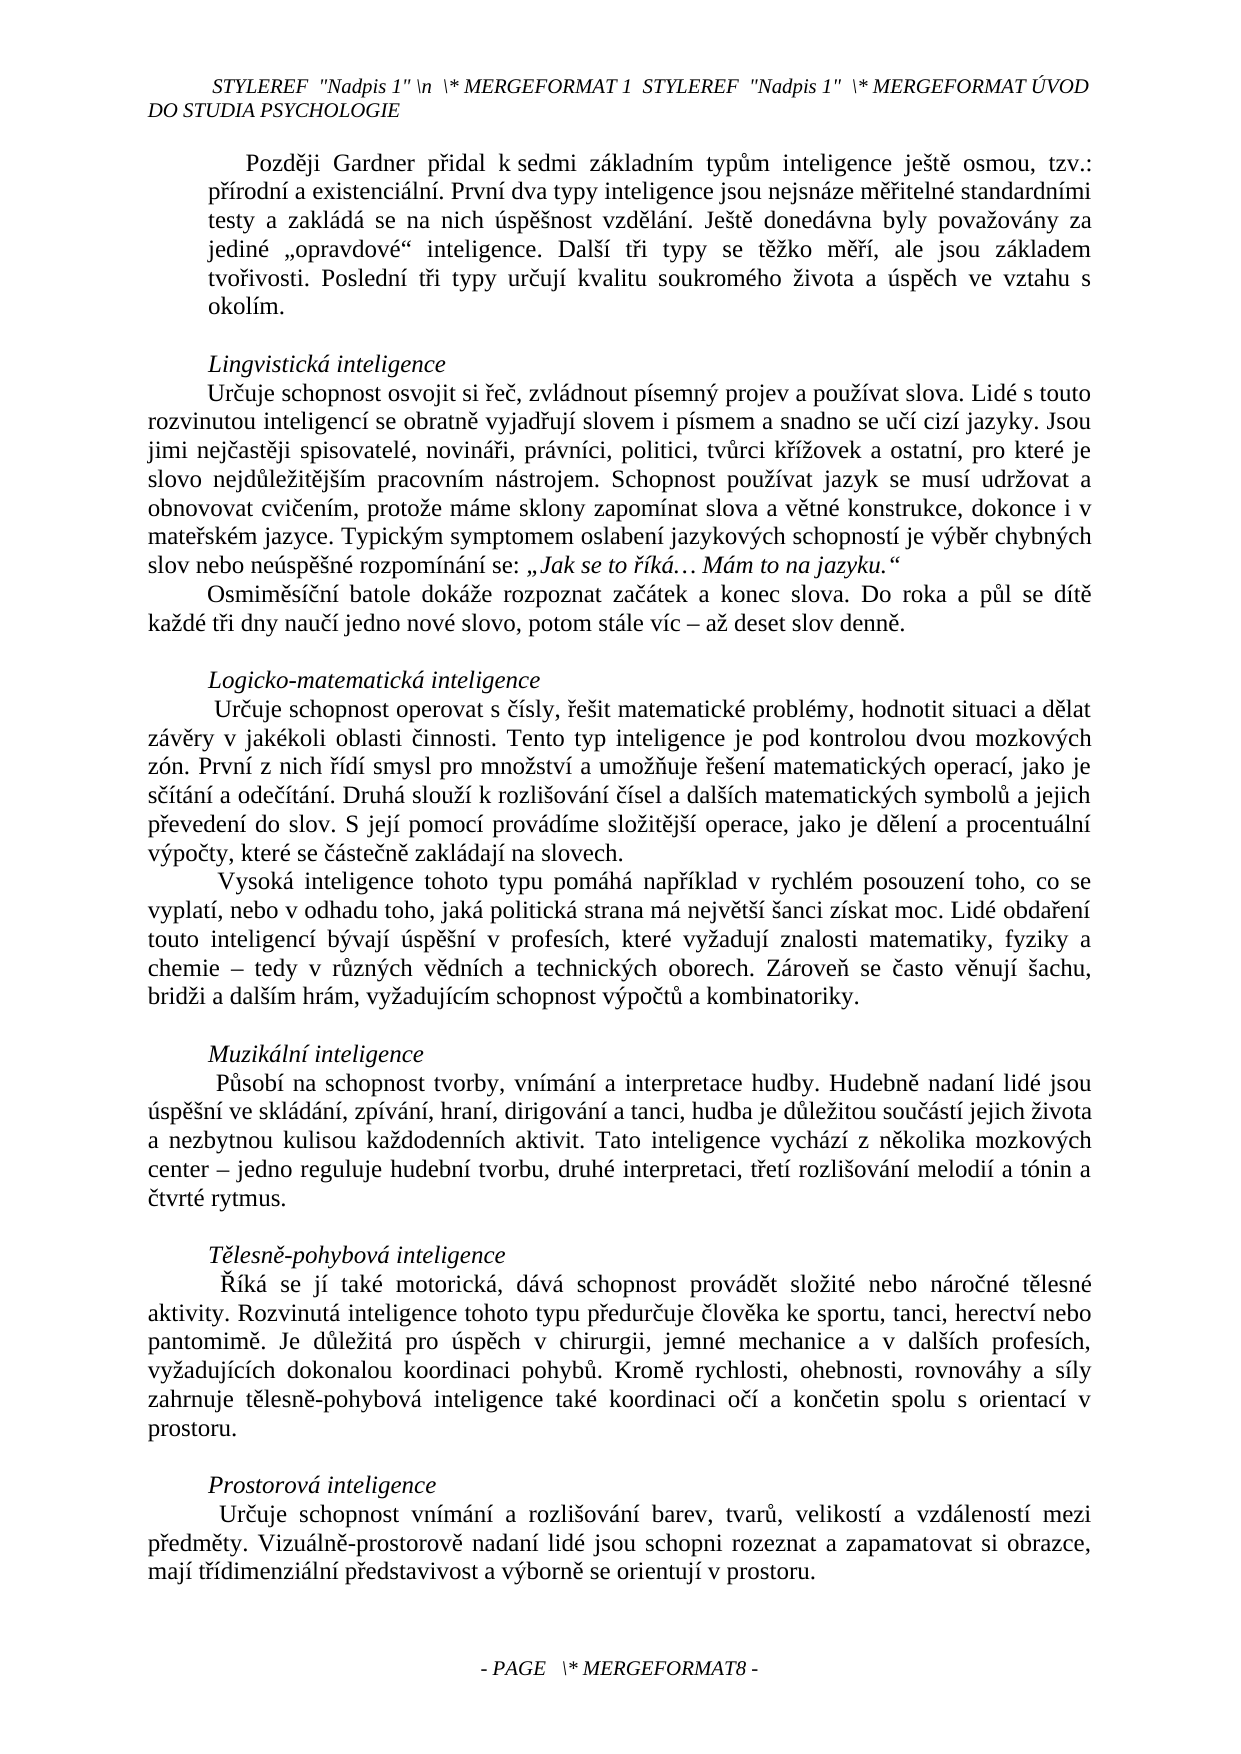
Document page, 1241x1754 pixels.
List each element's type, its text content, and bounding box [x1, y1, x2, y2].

text Určuje schopnost operovat s čísly, řešit matematické problémy, hodnotit situaci a dělat závěry v jakékoli oblasti činnosti. Tento typ inteligence je pod kontrolou dvou mozkových zón. První z nich řídí smysl pro množství a umožňuje řešení matematických operací, jako je sčítání a odečítání. Druhá slouží k rozlišování čísel a dalších matematických symbolů a jejich převedení do slov. S její pomocí provádíme složitější operace, jako je dělení a procentuální výpočty, které se částečně zakládají na slovech. [148, 694, 1092, 866]
text Prostorová inteligence [208, 1470, 1092, 1499]
text Říká se jí také motorická, dává schopnost provádět složité nebo náročné tělesné aktivity. Rozvinutá inteligence tohoto typu předurčuje člověka ke sportu, tanci, herectví nebo pantomimě. Je důležitá pro úspěch v chirurgii, jemné mechanice a v dalších profesích, vyžadujících dokonalou koordinaci pohybů. Kromě rychlosti, ohebnosti, rovnováhy a síly zahrnuje tělesně-pohybová inteligence také koordinaci očí a končetin spolu s orientací v prostoru. [148, 1269, 1092, 1441]
text Vysoká inteligence tohoto typu pomáhá například v rychlém posouzení toho, co se vyplatí, nebo v odhadu toho, jaká politická strana má největší šanci získat moc. Lidé obdaření touto inteligencí bývají úspěšní v profesích, které vyžadují znalosti matematiky, fyziky a chemie – tedy v různých vědních a technických oborech. Zároveň se často věnují šachu, bridži a dalším hrám, vyžadujícím schopnost výpočtů a kombinatoriky. [148, 866, 1092, 1010]
text Lingvistická inteligence [208, 349, 1092, 378]
text Určuje schopnost vnímání a rozlišování barev, tvarů, velikostí a vzdáleností mezi předměty. Vizuálně-prostorově nadaní lidé jsou schopni rozeznat a zapamatovat si obrazce, mají třídimenziální představivost a výborně se orientují v prostoru. [148, 1499, 1092, 1585]
text Muzikální inteligence [208, 1039, 1092, 1068]
text Osmiměsíční batole dokáže rozpoznat začátek a konec slova. Do roka a půl se dítě každé tři dny naučí jedno nové slovo, potom stále víc – až deset slov denně. [148, 579, 1092, 636]
text Tělesně-pohybová inteligence [208, 1240, 1092, 1269]
text Logicko-matematická inteligence [208, 665, 1092, 694]
text Určuje schopnost osvojit si řeč, zvládnout písemný projev a používat slova. Lidé s touto rozvinutou inteligencí se obratně vyjadřují slovem i písmem a snadno se učí cizí jazyky. Jsou jimi nejčastěji spisovatelé, novináři, právníci, politici, tvůrci křížovek a ostatní, pro které je slovo nejdůležitějším pracovním nástrojem. Schopnost používat jazyk se musí udržovat a obnovovat cvičením, protože máme sklony zapomínat slova a větné konstrukce, dokonce i v mateřském jazyce. Typickým symptomem oslabení jazykových schopností je výběr chybných slov nebo neúspěšné rozpomínání se: „Jak se to říká… Mám to na jazyku.“ [148, 378, 1092, 579]
text Později Gardner přidal k sedmi základním typům inteligence ještě osmou, tzv.: přírodní a existenciální. První dva typy inteligence jsou nejsnáze měřitelné standardními testy a zakládá se na nich úspěšnost vzdělání. Ještě donedávna byly považovány za jediné „opravdové“ inteligence. Další tři typy se těžko měří, ale jsou základem tvořivosti. Poslední tři typy určují kvalitu soukromého života a úspěch ve vztahu s okolím. [208, 148, 1092, 320]
text Působí na schopnost tvorby, vnímání a interpretace hudby. Hudebně nadaní lidé jsou úspěšní ve skládání, zpívání, hraní, dirigování a tanci, hudba je důležitou součástí jejich života a nezbytnou kulisou každodenních aktivit. Tato inteligence vychází z několika mozkových center – jedno reguluje hudební tvorbu, druhé interpretaci, třetí rozlišování melodií a tónin a čtvrté rytmus. [148, 1068, 1092, 1211]
